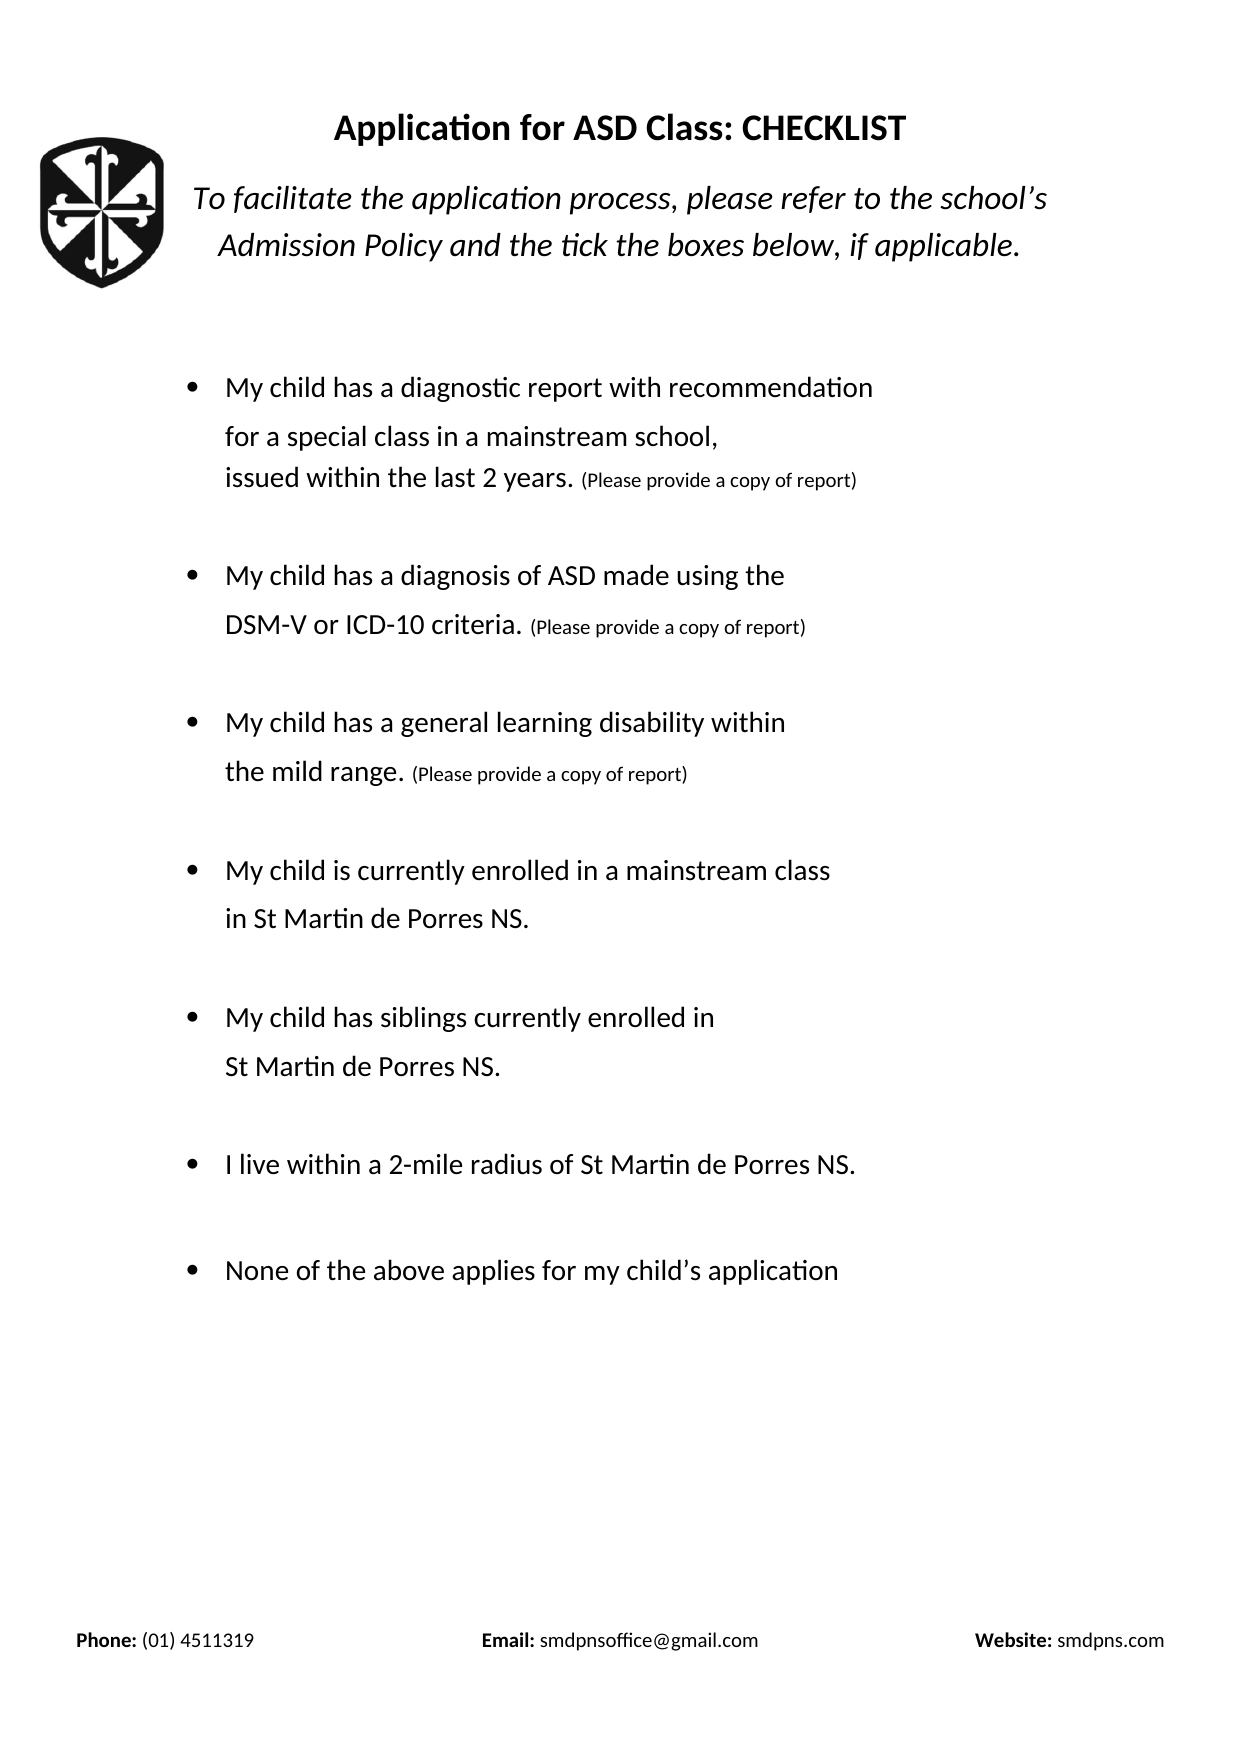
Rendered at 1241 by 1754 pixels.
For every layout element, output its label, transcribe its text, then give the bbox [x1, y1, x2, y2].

text To facilitate the application process, please refer to the school’s Admission Policy and the tick the boxes below, if applicable. [186, 177, 1090, 264]
list My child is currently enrolled in a mainstream class  [187, 835, 1090, 892]
list My child has a diagnostic report with recommendation  [187, 353, 1090, 410]
list My child has siblings currently enrolled in  [187, 982, 1090, 1039]
list St Martin de Porres NS. [225, 1048, 1090, 1083]
list None of the above applies for my child’s application  [187, 1236, 1090, 1292]
list in St Martin de Porres NS. [225, 901, 1090, 936]
list DSM-V or ICD-10 criteria. (Please provide a copy of report) [225, 606, 1090, 642]
list My child has a diagnosis of ASD made using the  [187, 541, 1090, 598]
list My child has a general learning disability within  [187, 688, 1090, 745]
picture [21, 126, 186, 296]
list issued within the last 2 years. (Please provide a copy of report) [225, 459, 1090, 495]
list I live within a 2-mile radius of St Martin de Porres NS.  [187, 1129, 1090, 1186]
list for a special class in a mainstream school, [225, 418, 1090, 454]
text Application for ASD Class: CHECKLIST [150, 103, 1090, 149]
list the mild range. (Please provide a copy of report) [225, 753, 1090, 789]
